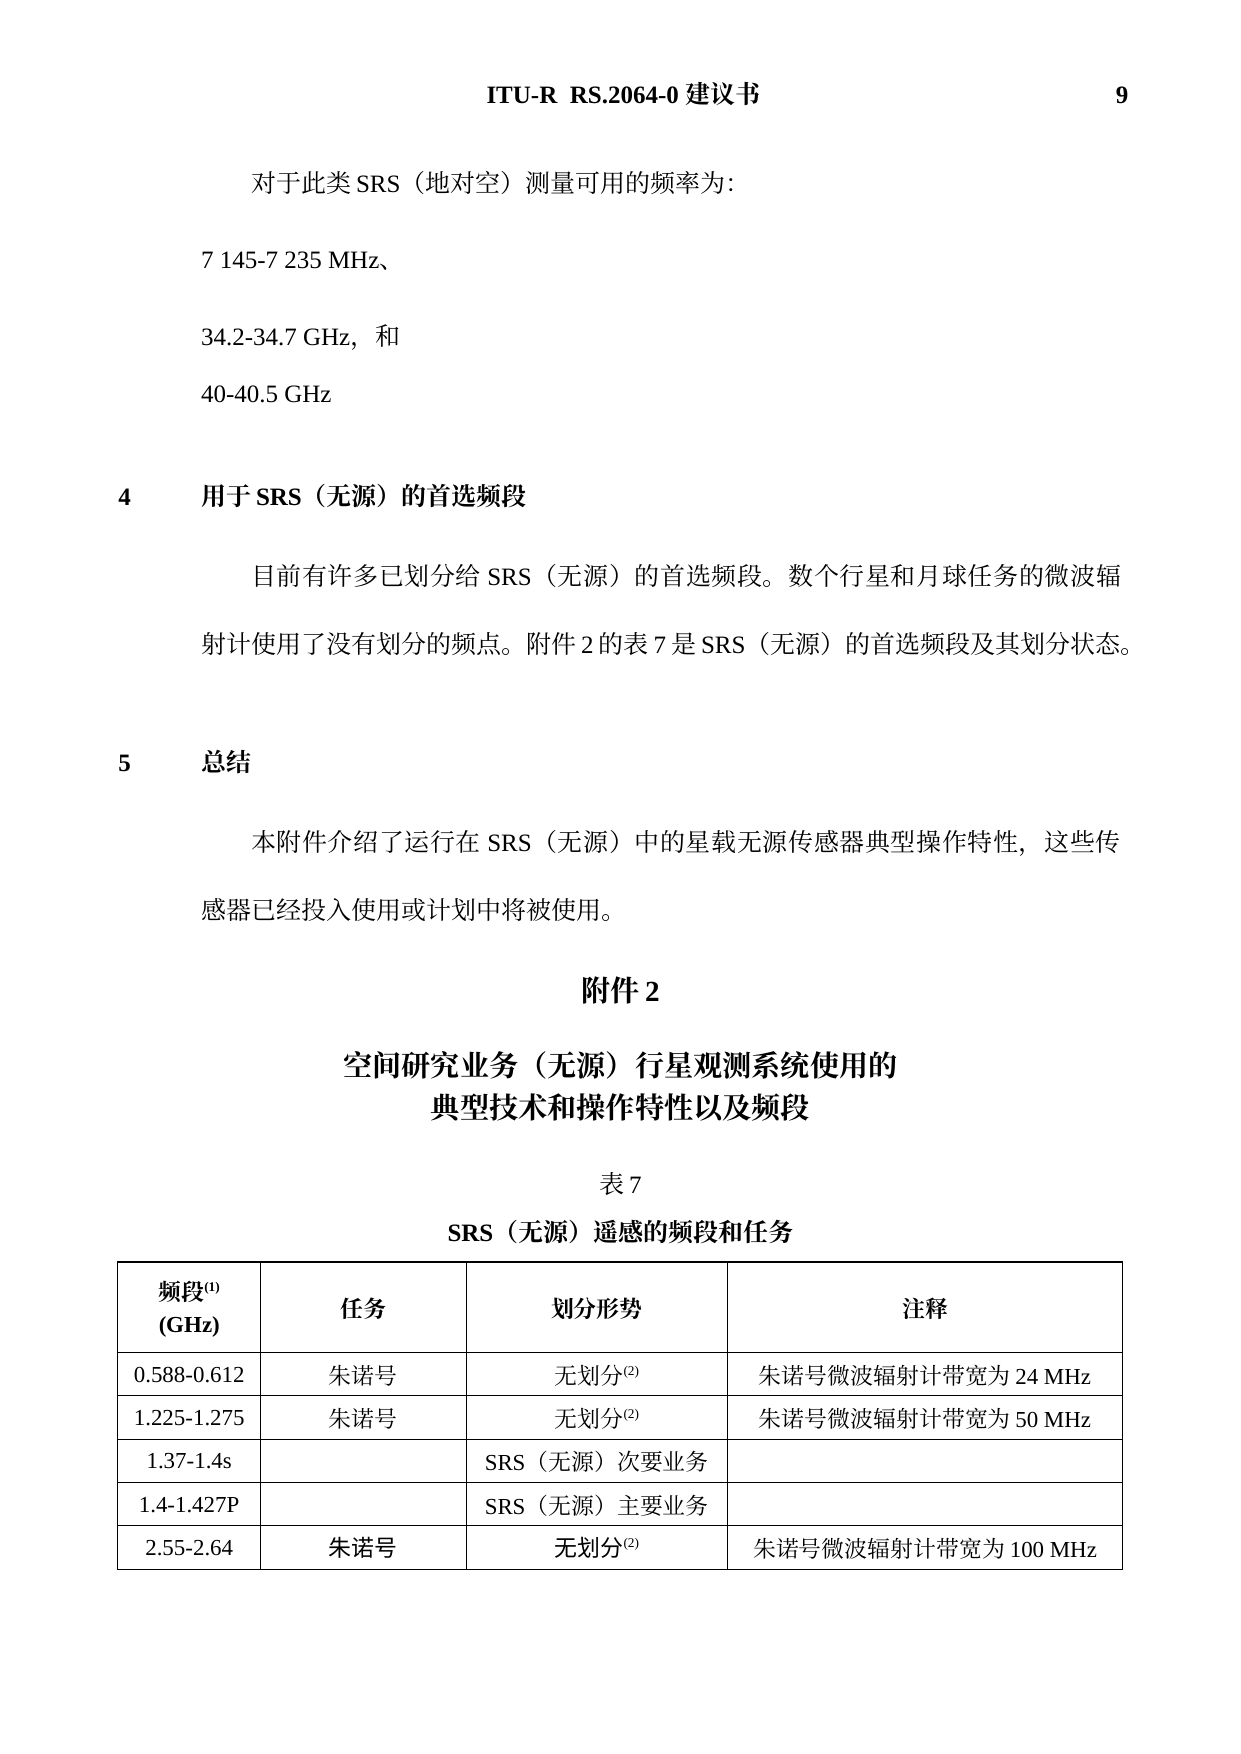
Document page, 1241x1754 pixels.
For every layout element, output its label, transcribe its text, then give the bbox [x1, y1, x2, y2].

text 表7 [118, 1164, 1122, 1201]
table_cell [728, 1483, 1122, 1525]
subtitle 4 用于SRS（无源）的首选频段 [118, 460, 1122, 528]
text 34.2-34.7 GHz，和 [118, 300, 1122, 368]
table_cell [261, 1440, 466, 1482]
table_cell 朱诺号 [261, 1526, 466, 1569]
table_cell 1.37-1.4s [118, 1440, 260, 1482]
subtitle 5 总结 [118, 727, 1122, 794]
table_cell 2.55-2.64 [118, 1526, 260, 1569]
table_header 频段(1) (GHz) [118, 1263, 260, 1352]
table_cell 无划分(2) [467, 1353, 727, 1395]
table_cell [728, 1440, 1122, 1482]
table_cell [261, 1483, 466, 1525]
text 40-40.5 GHz [118, 376, 1122, 410]
title SRS（无源）遥感的频段和任务 [118, 1213, 1122, 1249]
table_header 注释 [728, 1263, 1122, 1352]
table_cell 朱诺号微波辐射计带宽为24 MHz [728, 1353, 1122, 1395]
table_cell 1.225-1.275 [118, 1396, 260, 1439]
table_cell SRS（无源）次要业务 [467, 1440, 727, 1482]
table_cell 无划分(2) [467, 1526, 727, 1569]
table_cell 朱诺号 [261, 1353, 466, 1395]
table_header 划分形势 [467, 1263, 727, 1352]
table_cell 0.588-0.612 [118, 1353, 260, 1395]
text 本附件介绍了运行在SRS（无源）中的星载无源传感器典型操作特性，这些传感器已经投入使用或计划中将被使用。 [201, 807, 1122, 943]
text 7 145-7 235 MHz、 [118, 224, 1122, 292]
table_cell 无划分(2) [467, 1396, 727, 1439]
table_header 任务 [261, 1263, 466, 1352]
table_cell 朱诺号 [261, 1396, 466, 1439]
text 目前有许多已划分给SRS（无源）的首选频段。数个行星和月球任务的微波辐射计使用了没有划分的频点。附件2的表7是SRS（无源）的首选频段及其划分状态。 [201, 541, 1122, 677]
table_cell 1.4-1.427P [118, 1483, 260, 1525]
table_cell 朱诺号微波辐射计带宽为100 MHz [728, 1526, 1122, 1569]
table_cell SRS（无源）主要业务 [467, 1483, 727, 1525]
table_cell 朱诺号微波辐射计带宽为50 MHz [728, 1396, 1122, 1439]
title 附件2 空间研究业务（无源）行星观测系统使用的 典型技术和操作特性以及频段 [118, 968, 1122, 1127]
text 对于此类SRS（地对空）测量可用的频率为： [201, 148, 1122, 216]
